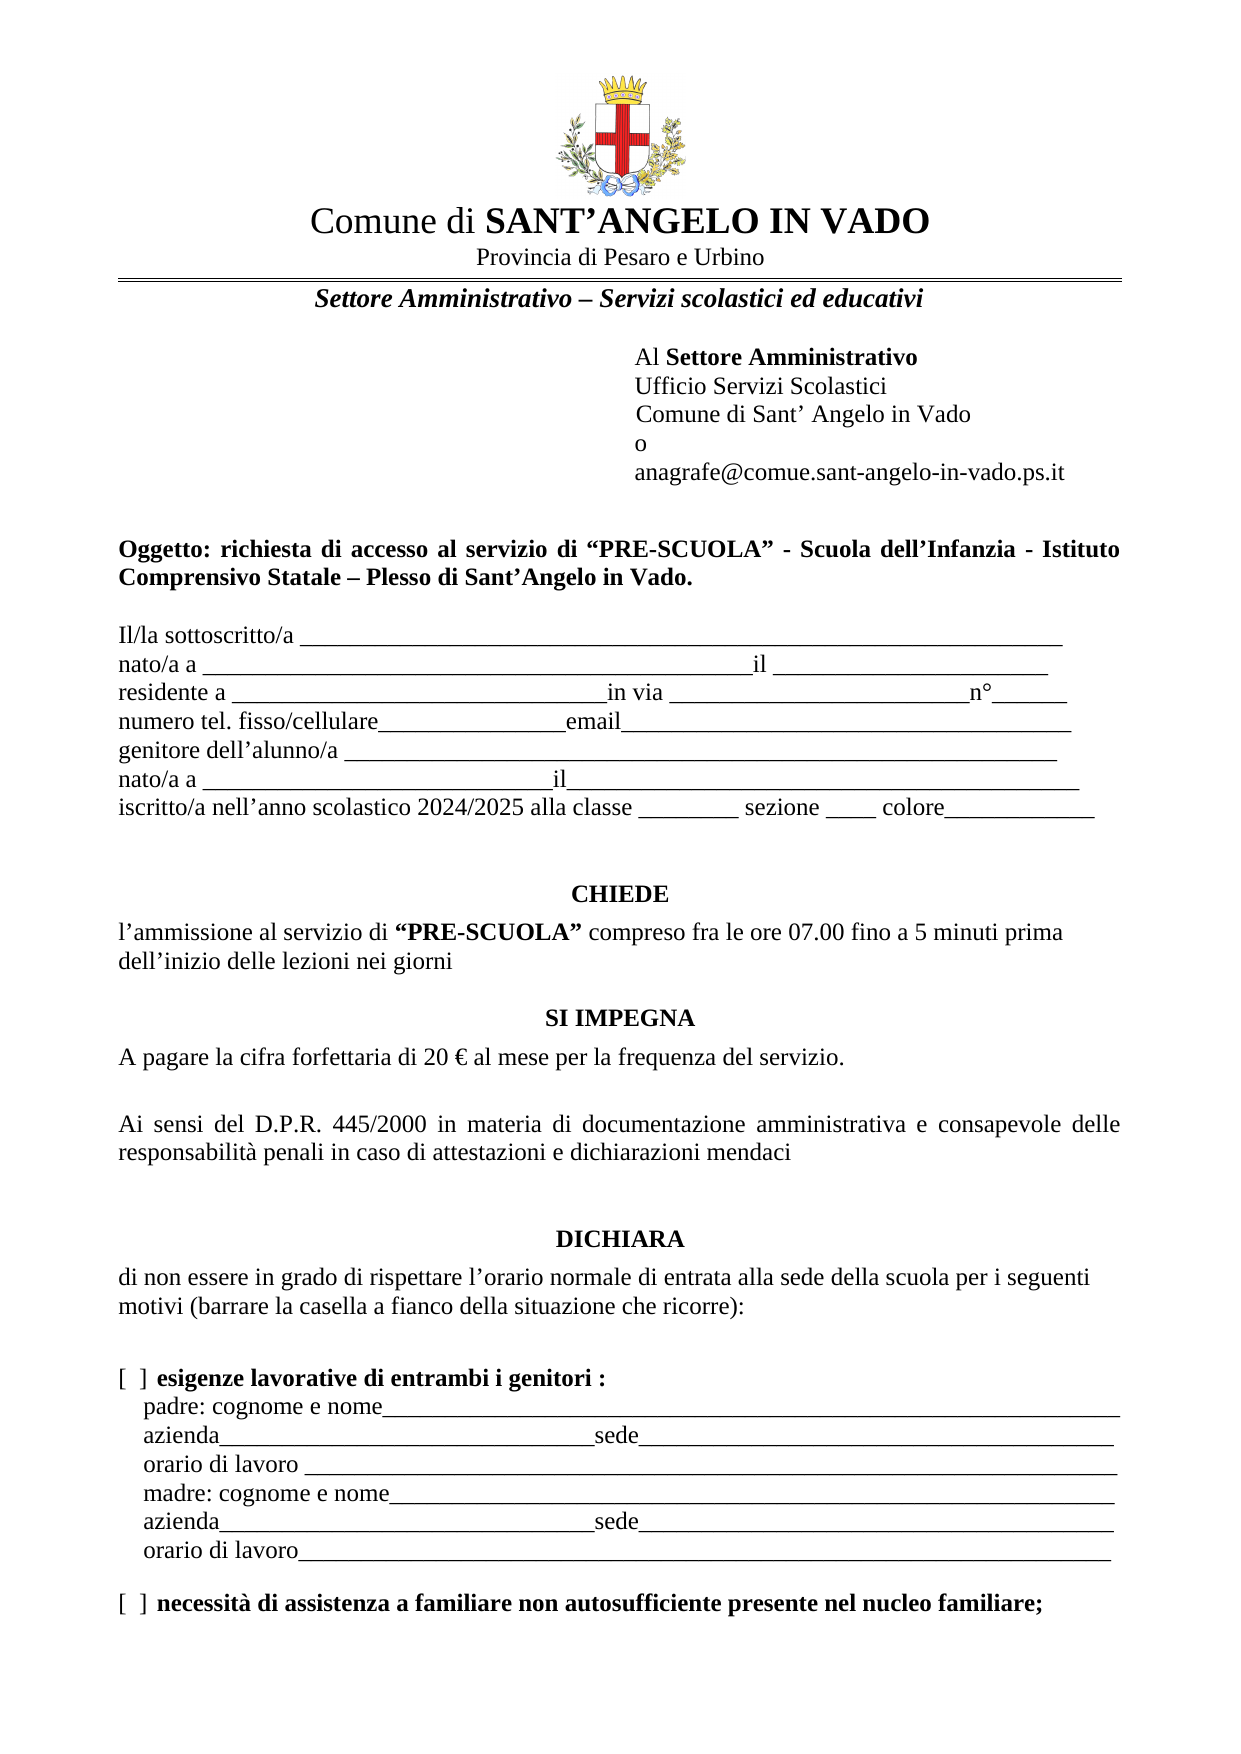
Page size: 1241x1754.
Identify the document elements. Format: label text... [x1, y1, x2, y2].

text Ufficio Servizi Scolastici [634, 371, 1122, 399]
text nato/a a ____________________________il_________________________________________ [118, 764, 1122, 792]
text di non essere in grado di rispettare l’orario normale di entrata alla sede della scuola per i seguenti motivi (barrare la casella a fianco della situazione che ricorre): [118, 1262, 1122, 1319]
text residente a ______________________________in via ________________________n°______ [118, 677, 1122, 706]
text Ai sensi del D.P.R. 445/2000 in materia di documentazione amministrativa e consapevole delle responsabilità penali in caso di attestazioni e dichiarazioni mendaci [118, 1109, 1122, 1166]
text anagrafe@comue.sant-angelo-in-vado.ps.it [634, 457, 1122, 486]
text madre: cognome e nome__________________________________________________________ [118, 1478, 1122, 1506]
text orario di lavoro _________________________________________________________________ [118, 1449, 1122, 1478]
text [ ] necessità di assistenza a familiare non autosufficiente presente nel nucleo familiare; [118, 1588, 1122, 1617]
list A pagare la cifra forfettaria di 20 € al mese per la frequenza del servizio. [118, 1042, 1122, 1070]
text azienda______________________________sede______________________________________ [118, 1506, 1122, 1535]
text Il/la sottoscritto/a _____________________________________________________________ [118, 620, 1122, 649]
list SI IMPEGNA [118, 1003, 1122, 1032]
text DICHIARA [118, 1224, 1122, 1252]
text [ ] esigenze lavorative di entrambi i genitori : [118, 1363, 1122, 1391]
text azienda______________________________sede______________________________________ [118, 1420, 1122, 1449]
text o [634, 428, 1122, 457]
text CHIEDE [118, 879, 1122, 907]
text l’ammissione al servizio di “PRE-SCUOLA” compreso fra le ore 07.00 fino a 5 minuti prima dell’inizio delle lezioni nei giorni [118, 917, 1122, 974]
text Comune di Sant’ Angelo in Vado [118, 399, 1122, 428]
text genitore dell’alunno/a _________________________________________________________ [118, 735, 1122, 764]
text numero tel. fisso/cellulare_______________email____________________________________ [118, 706, 1122, 735]
text orario di lavoro_________________________________________________________________ [118, 1535, 1122, 1564]
text iscritto/a nell’anno scolastico 2024/2025 alla classe ________ sezione ____ colore____________ [118, 792, 1122, 821]
text nato/a a ____________________________________________il ______________________ [118, 649, 1122, 677]
text Oggetto: richiesta di accesso al servizio di “PRE-SCUOLA” - Scuola dell’Infanzia - Istituto Comprensivo Statale – Plesso di Sant’Angelo in Vado. [118, 534, 1122, 591]
text padre: cognome e nome___________________________________________________________ [118, 1391, 1122, 1420]
text Al Settore Amministrativo [634, 342, 1122, 371]
